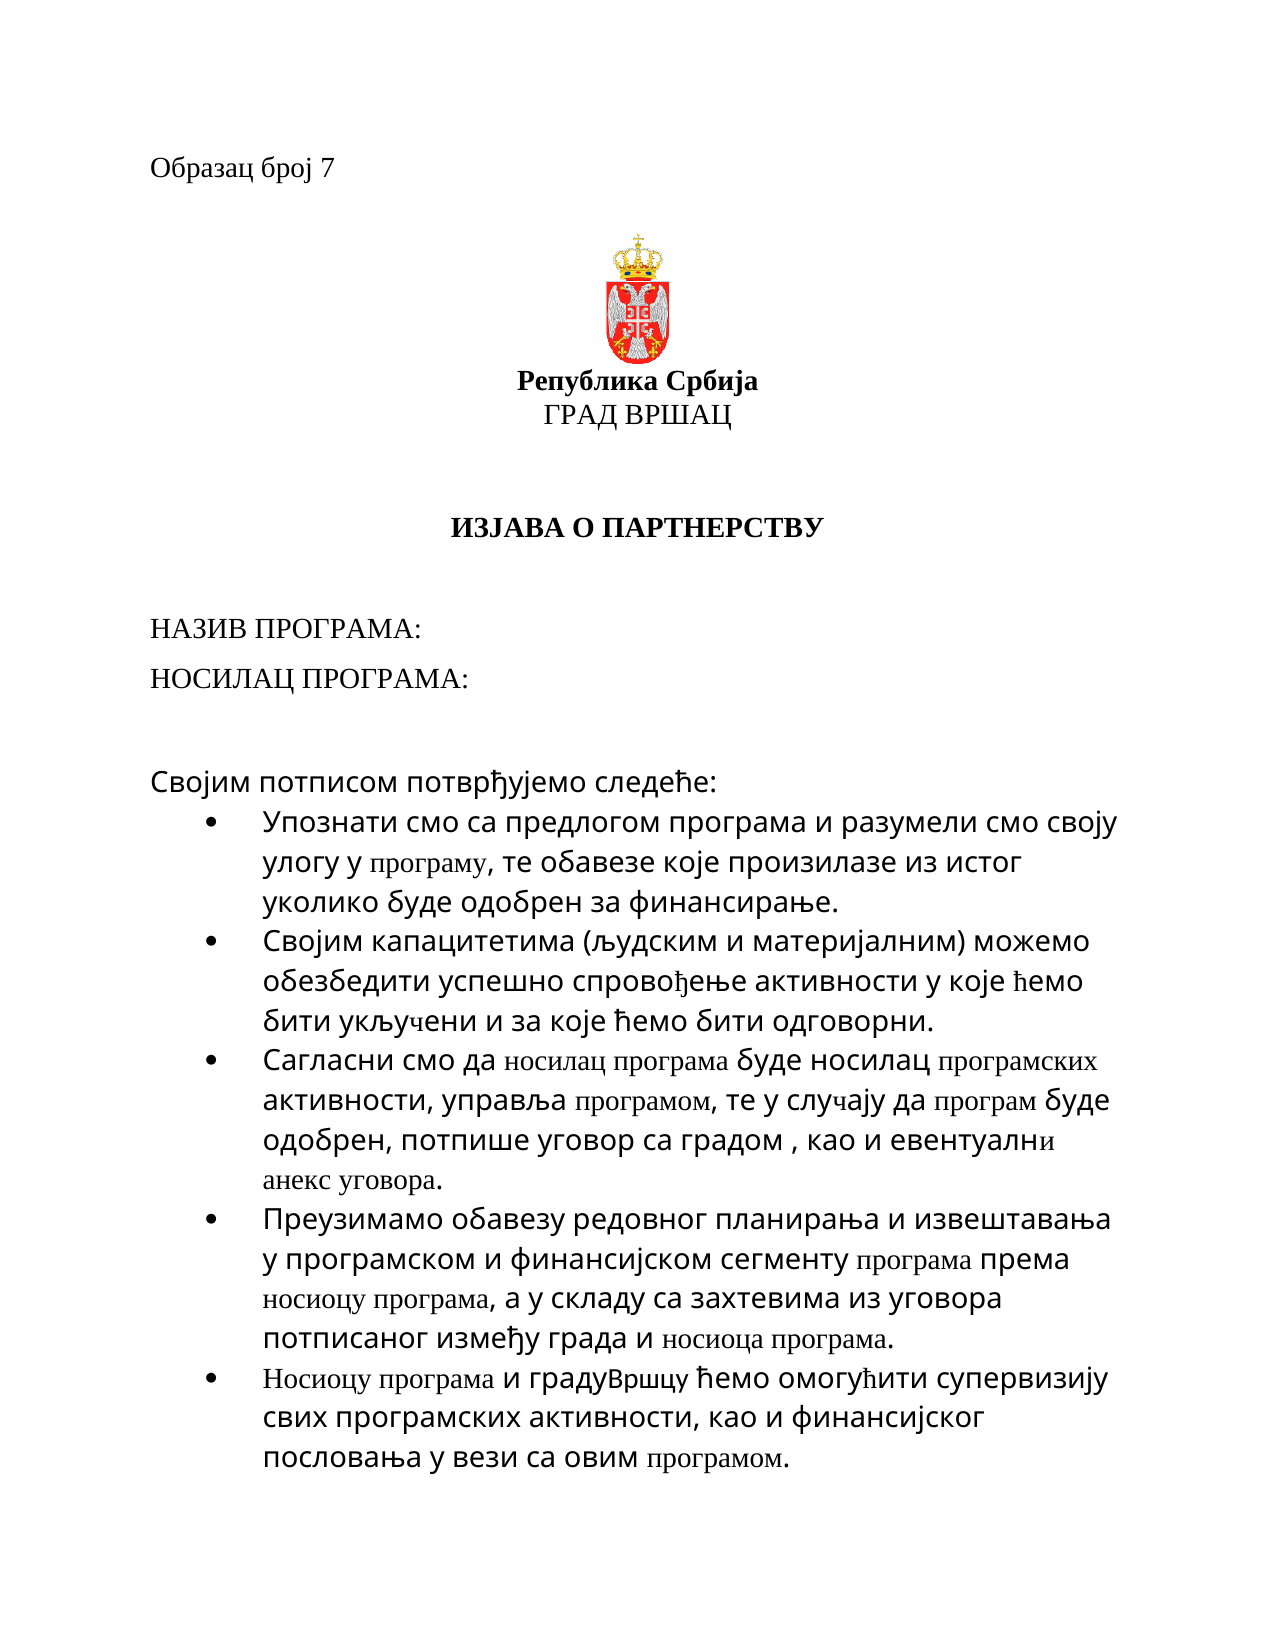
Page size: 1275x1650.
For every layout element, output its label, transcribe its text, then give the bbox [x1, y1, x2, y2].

list Упознати смо са предлогом програма и разумели смо своју улогу у програму, те обавезе које произилазе из истог уколико буде одобрен за финансирање. [206, 801, 1125, 921]
list Преузимамо обавезу редовног планирања и извештавања у програмском и финансијском сегменту програма према носиоцу програма, а у складу са захтевима из уговора потписаног између града и носиоца програма. [206, 1198, 1125, 1357]
picture [605, 233, 670, 364]
text НАЗИВ ПРОГРАМА: [150, 611, 1125, 644]
text Република Србија [150, 363, 1125, 397]
text НОСИЛАЦ ПРОГРАМА: [150, 661, 1125, 695]
list Својим капацитетима (људским и материјалним) можемо обезбедити успешно спровођење активности у које ћемо бити укључени и за које ћемо бити одговорни. [206, 921, 1125, 1039]
list Сагласни смо да носилац програма буде носилац програмских активности, управља програмом, те у случају да програм буде одобрен, потпише уговор са градом , као и евентуални анекс уговора. [206, 1039, 1125, 1198]
text Својим потписом потврђујемо следеће: [150, 762, 1125, 801]
list Носиоцу програма и градуВршцу ћемо омогућити супервизију свих програмских активности, као и финансијског пословања у вези са овим програмом. [206, 1357, 1125, 1476]
text Образац број 7 [150, 150, 1102, 183]
text ИЗЈАВА О ПАРТНЕРСТВУ [150, 510, 1125, 544]
text ГРАД ВРШАЦ [150, 397, 1125, 431]
